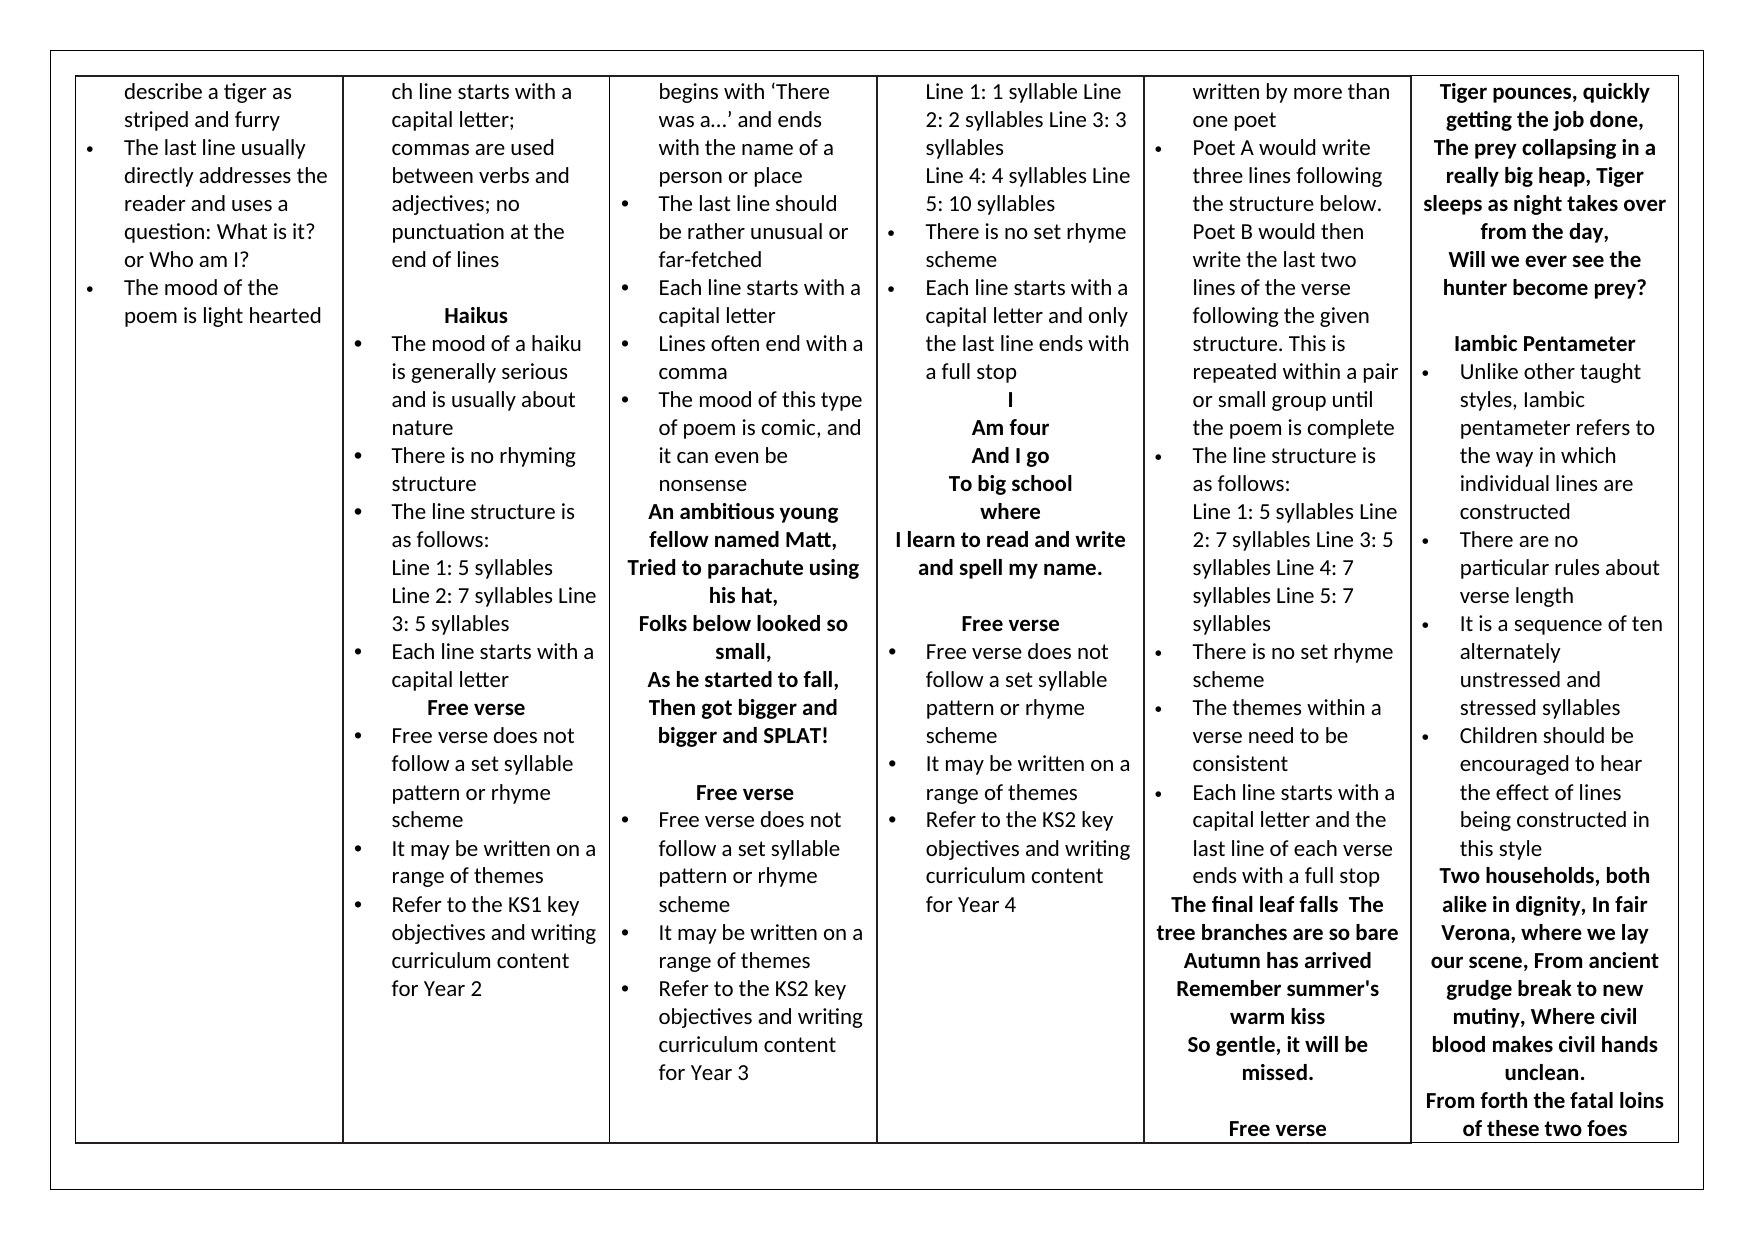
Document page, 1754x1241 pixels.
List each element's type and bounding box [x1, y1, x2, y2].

table_cell [1412, 76, 1678, 1142]
table_cell [610, 77, 876, 1142]
table_cell [344, 77, 609, 1142]
table_cell [76, 77, 342, 1142]
table_cell [1145, 77, 1410, 1142]
table_cell [878, 77, 1143, 1142]
